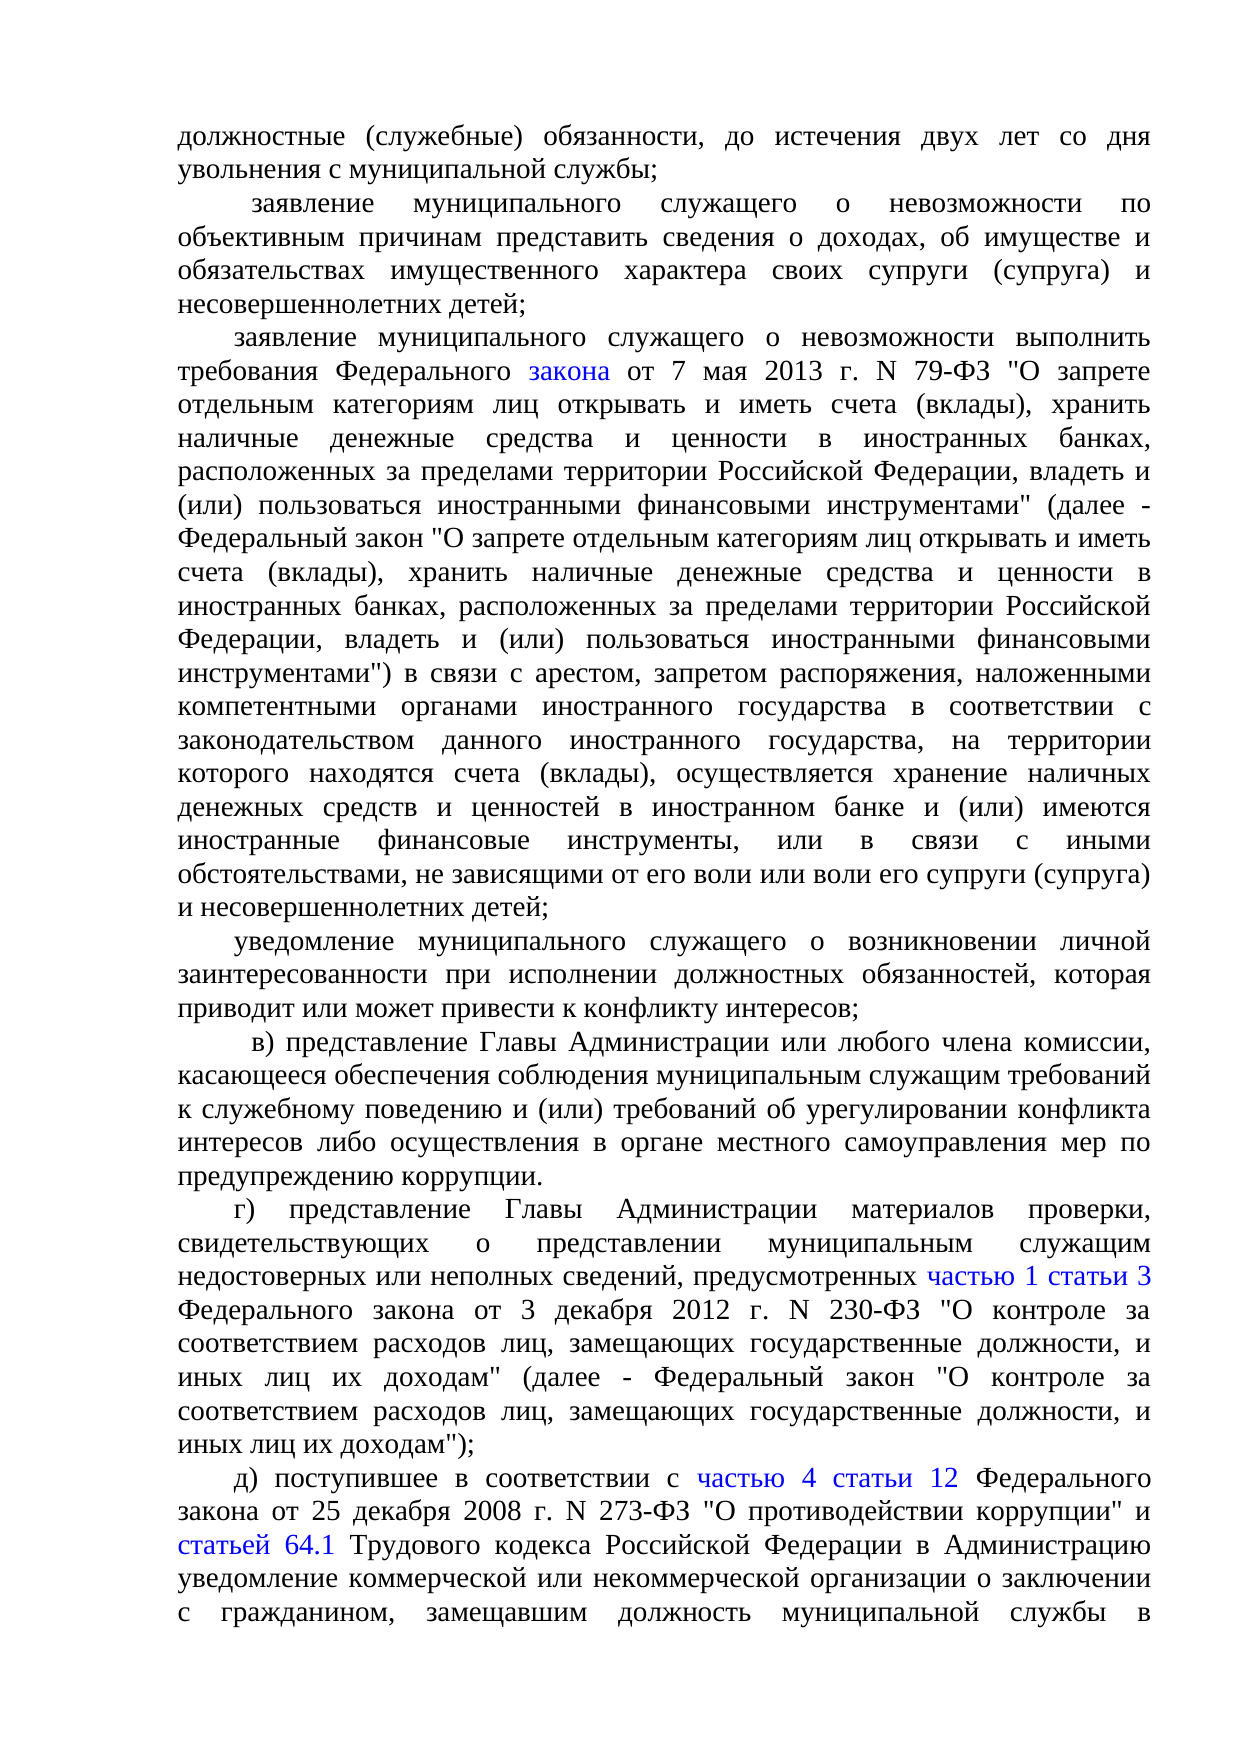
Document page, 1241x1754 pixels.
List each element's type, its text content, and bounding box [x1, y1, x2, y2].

text заявление муниципального служащего о невозможности выполнить требования Федерального закона от 7 мая 2013 г. N 79-ФЗ "О запрете отдельным категориям лиц открывать и иметь счета (вклады), хранить наличные денежные средства и ценности в иностранных банках, расположенных за пределами территории Российской Федерации, владеть и (или) пользоваться иностранными финансовыми инструментами" (далее - Федеральный закон "О запрете отдельным категориям лиц открывать и иметь счета (вклады), хранить наличные денежные средства и ценности в иностранных банках, расположенных за пределами территории Российской Федерации, владеть и (или) пользоваться иностранными финансовыми инструментами") в связи с арестом, запретом распоряжения, наложенными компетентными органами иностранного государства в соответствии с законодательством данного иностранного государства, на территории которого находятся счета (вклады), осуществляется хранение наличных денежных средств и ценностей в иностранном банке и (или) имеются иностранные финансовые инструменты, или в связи с иными обстоятельствами, не зависящими от его воли или воли его супруги (супруга) и несовершеннолетних детей; [177, 319, 1152, 923]
text в) представление Главы Администрации или любого члена комиссии, касающееся обеспечения соблюдения муниципальным служащим требований к служебному поведению и (или) требований об урегулировании конфликта интересов либо осуществления в органе местного самоуправления мер по предупреждению коррупции. [177, 1024, 1152, 1191]
text уведомление муниципального служащего о возникновении личной заинтересованности при исполнении должностных обязанностей, которая приводит или может привести к конфликту интересов; [177, 923, 1152, 1024]
text г) представление Главы Администрации материалов проверки, свидетельствующих о представлении муниципальным служащим недостоверных или неполных сведений, предусмотренных частью 1 статьи 3 Федерального закона от 3 декабря 2012 г. N 230-ФЗ "О контроле за соответствием расходов лиц, замещающих государственные должности, и иных лиц их доходам" (далее - Федеральный закон "О контроле за соответствием расходов лиц, замещающих государственные должности, и иных лиц их доходам"); [177, 1191, 1152, 1460]
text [177, 1460, 1152, 1627]
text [177, 118, 1152, 185]
text заявление муниципального служащего о невозможности по объективным причинам представить сведения о доходах, об имуществе и обязательствах имущественного характера своих супруги (супруга) и несовершеннолетних детей; [177, 185, 1152, 319]
